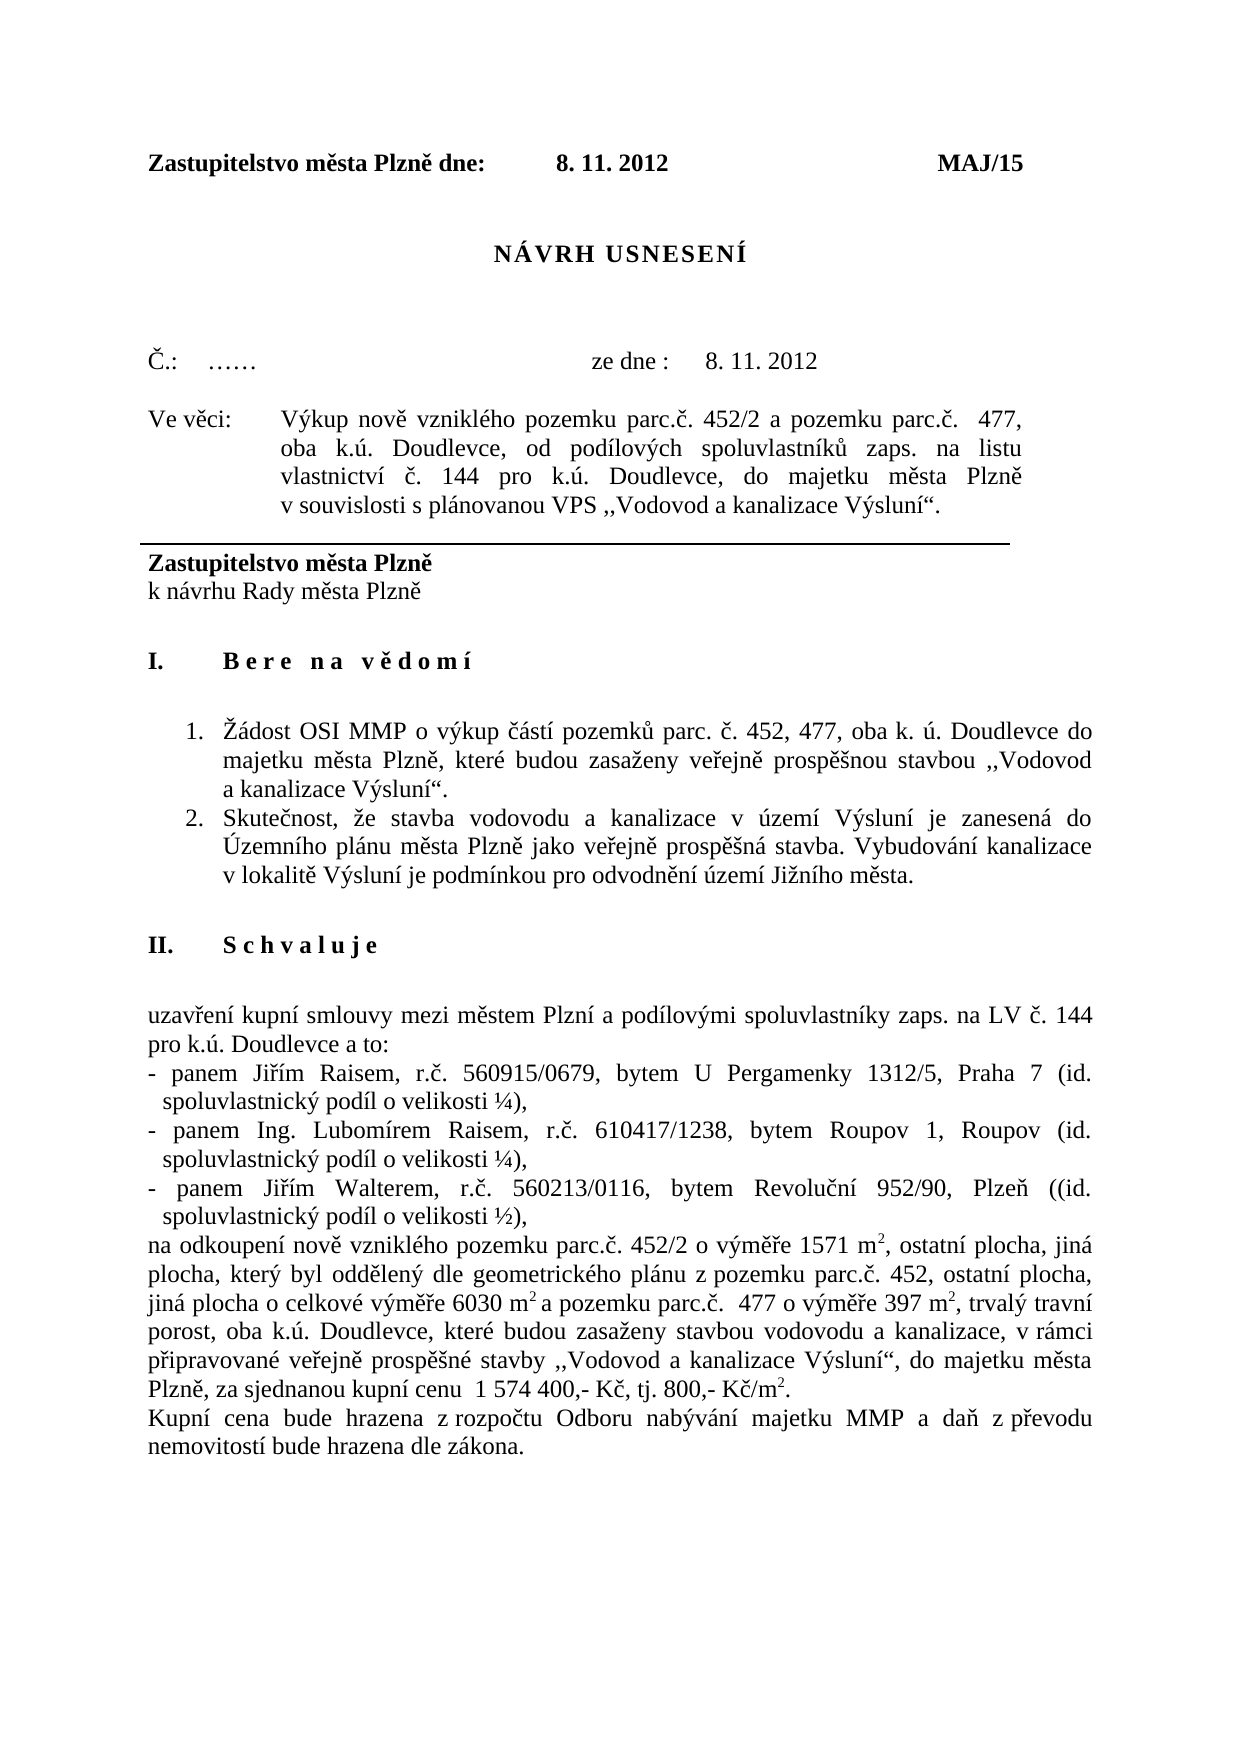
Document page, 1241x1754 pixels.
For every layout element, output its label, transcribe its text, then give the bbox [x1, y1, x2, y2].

table_header ze dne : [580, 346, 694, 375]
list Žádost OSI MMP o výkup částí pozemků parc. č. 452, 477, oba k. ú. Doudlevce do majetku města Plzně, které budou zasaženy veřejně prospěšnou stavbou ,,Vodovod a kanalizace Výsluní“. [185, 716, 1093, 803]
text - panem Jiřím Walterem, r.č. 560213/0116, bytem Revoluční 952/90, Plzeň ((id. spoluvlastnický podíl o velikosti ½), [148, 1173, 1093, 1230]
text B e r e n a v ě d o m í [148, 646, 1093, 675]
text Návrh usnesení [148, 239, 1093, 268]
table_header Výkup nově vzniklého pozemku parc.č. 452/2 a pozemku parc.č. 477, oba k.ú. Doudlevce, od podílových spoluvlastníků zaps. na listu vlastnictví č. 144 pro k.ú. Doudlevce, do majetku města Plzně v souvislosti s plánovanou VPS ,,Vodovod a kanalizace Výsluní“. [269, 404, 1033, 519]
table_header 8. 11. 2012 [546, 148, 839, 176]
table_header Č.: [136, 346, 196, 375]
text k návrhu Rady města Plzně [148, 576, 1093, 605]
text S c h v a l u j e [148, 930, 1093, 959]
table_header MAJ/15 [840, 148, 1033, 176]
text - panem Ing. Lubomírem Raisem, r.č. 610417/1238, bytem Roupov 1, Roupov (id. spoluvlastnický podíl o velikosti ¼), [148, 1115, 1093, 1173]
list Skutečnost, že stavba vodovodu a kanalizace v území Výsluní je zanesená do Územního plánu města Plzně jako veřejně prospěšná stavba. Vybudování kanalizace v lokalitě Výsluní je podmínkou pro odvodnění území Jižního města. [185, 803, 1093, 889]
table_header 8. 11. 2012 [694, 346, 1033, 375]
table_header …… [196, 346, 580, 375]
table_header Ve věci: [136, 404, 269, 519]
text Kupní cena bude hrazena z rozpočtu Odboru nabývání majetku MMP a daň z převodu nemovitostí bude hrazena dle zákona. [148, 1403, 1093, 1460]
table_header Zastupitelstvo města Plzně dne: [140, 148, 546, 176]
text - panem Jiřím Raisem, r.č. 560915/0679, bytem U Pergamenky 1312/5, Praha 7 (id. spoluvlastnický podíl o velikosti ¼), [148, 1058, 1093, 1115]
text Zastupitelstvo města Plzně [148, 548, 1093, 576]
text uzavření kupní smlouvy mezi městem Plzní a podílovými spoluvlastníky zaps. na LV č. 144 pro k.ú. Doudlevce a to: [148, 1000, 1093, 1058]
text na odkoupení nově vzniklého pozemku parc.č. 452/2 o výměře 1571 m2, ostatní plocha, jiná plocha, který byl oddělený dle geometrického plánu z pozemku parc.č. 452, ostatní plocha, jiná plocha o celkové výměře 6030 m2 a pozemku parc.č. 477 o výměře 397 m2, trvalý travní porost, oba k.ú. Doudlevce, které budou zasaženy stavbou vodovodu a kanalizace, v rámci připravované veřejně prospěšné stavby ,,Vodovod a kanalizace Výsluní“, do majetku města Plzně, za sjednanou kupní cenu 1 574 400,- Kč, tj. 800,- Kč/m2. [148, 1230, 1093, 1403]
